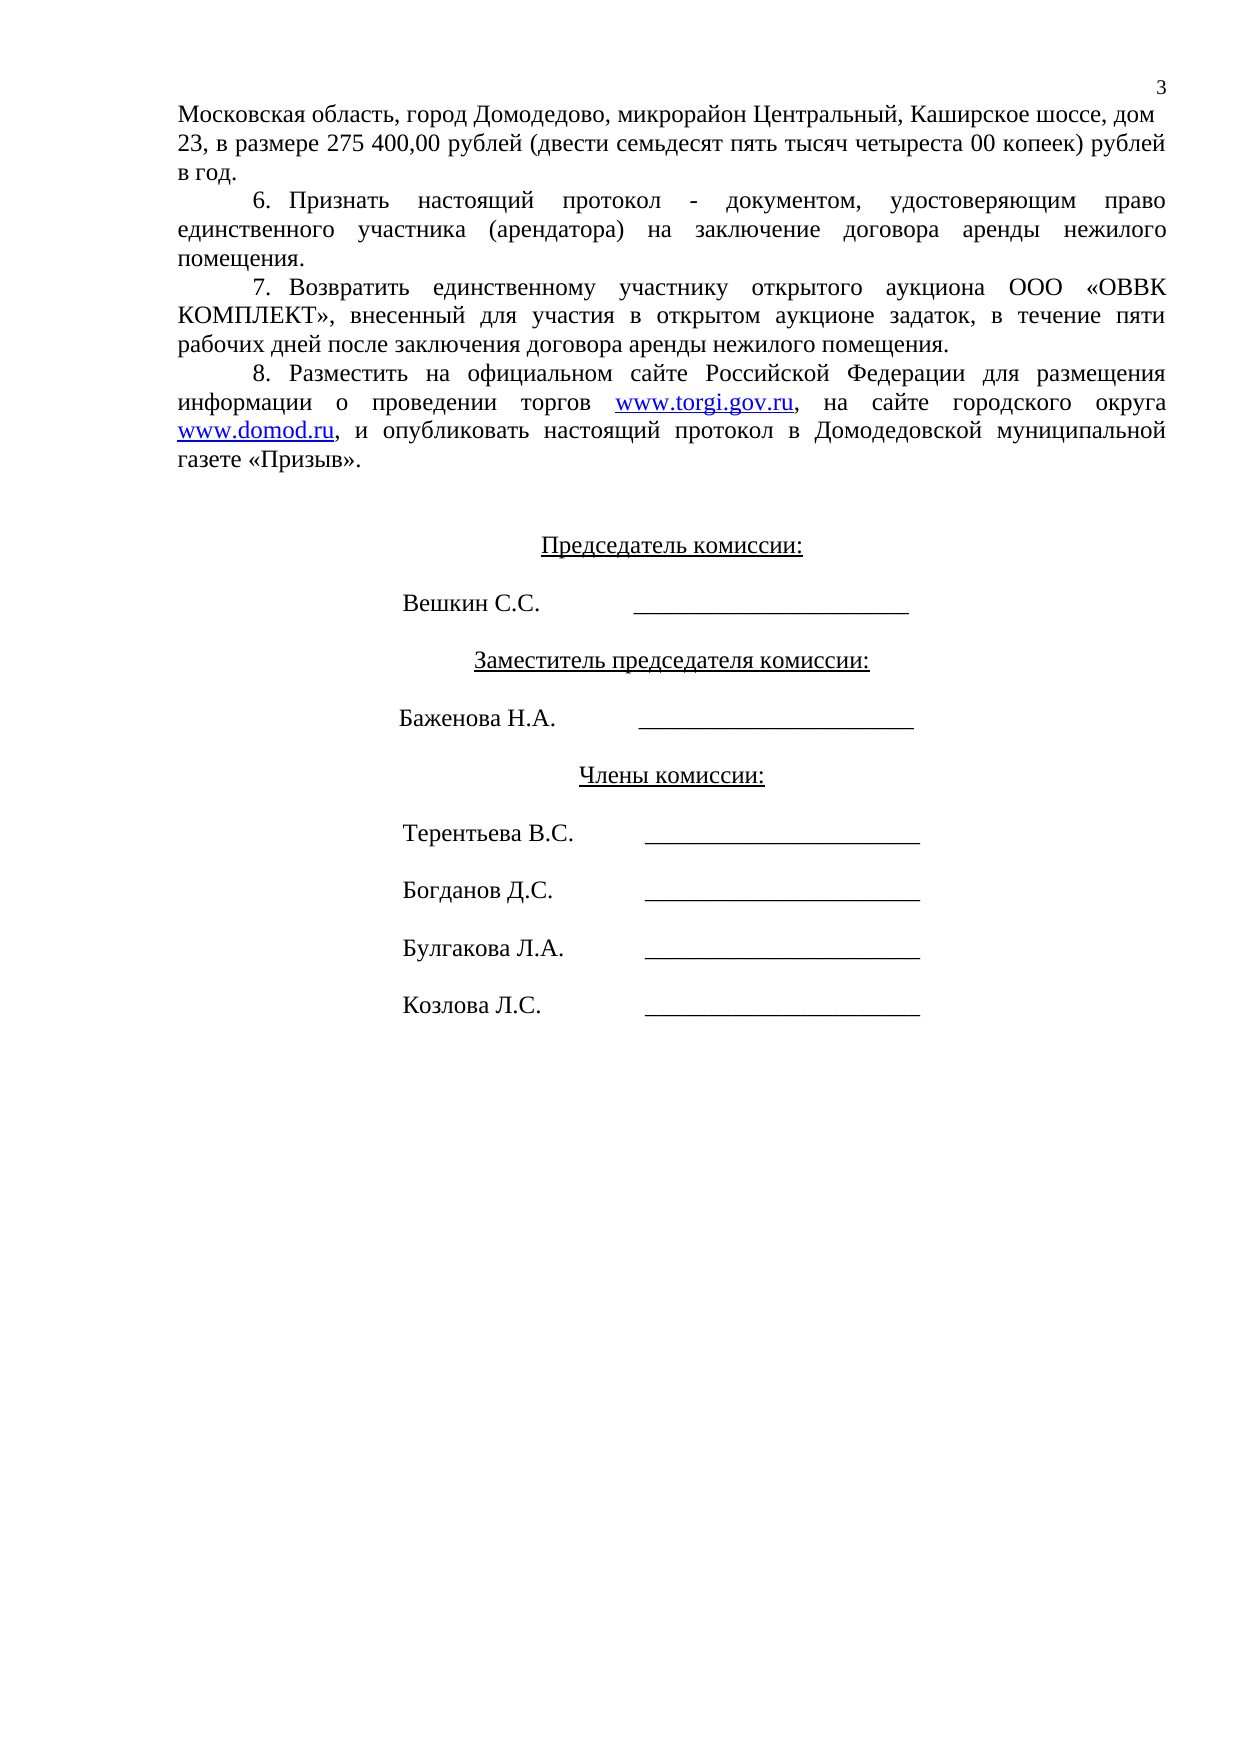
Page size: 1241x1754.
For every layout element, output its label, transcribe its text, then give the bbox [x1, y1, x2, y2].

text Булгакова Л.А. ______________________ [327, 933, 1167, 962]
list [177, 99, 1167, 185]
list Разместить на официальном сайте Российской Федерации для размещения информации о проведении торгов www.torgi.gov.ru, на сайте городского округа www.domod.ru, и опубликовать настоящий протокол в Домодедовской муниципальной газете «Призыв». [177, 358, 1167, 473]
list Возвратить единственному участнику открытого аукциона ООО «ОВВК КОМПЛЕКТ», внесенный для участия в открытом аукционе задаток, в течение пяти рабочих дней после заключения договора аренды нежилого помещения. [177, 272, 1167, 358]
text ______________________ [327, 588, 1167, 617]
list Признать настоящий протокол - документом, удостоверяющим право единственного участника (арендатора) на заключение договора аренды нежилого помещения. [177, 185, 1167, 272]
text Председатель комиссии: [177, 530, 1167, 559]
text Баженова Н.А. ______________________ [398, 703, 1167, 732]
text Члены комиссии: [177, 760, 1167, 789]
text ______________________ [402, 818, 1167, 847]
text Козлова Л.С. ______________________ [327, 990, 1167, 1019]
text Богданов Д.С. ______________________ [402, 875, 1167, 904]
text Заместитель председателя комиссии: [177, 645, 1167, 674]
